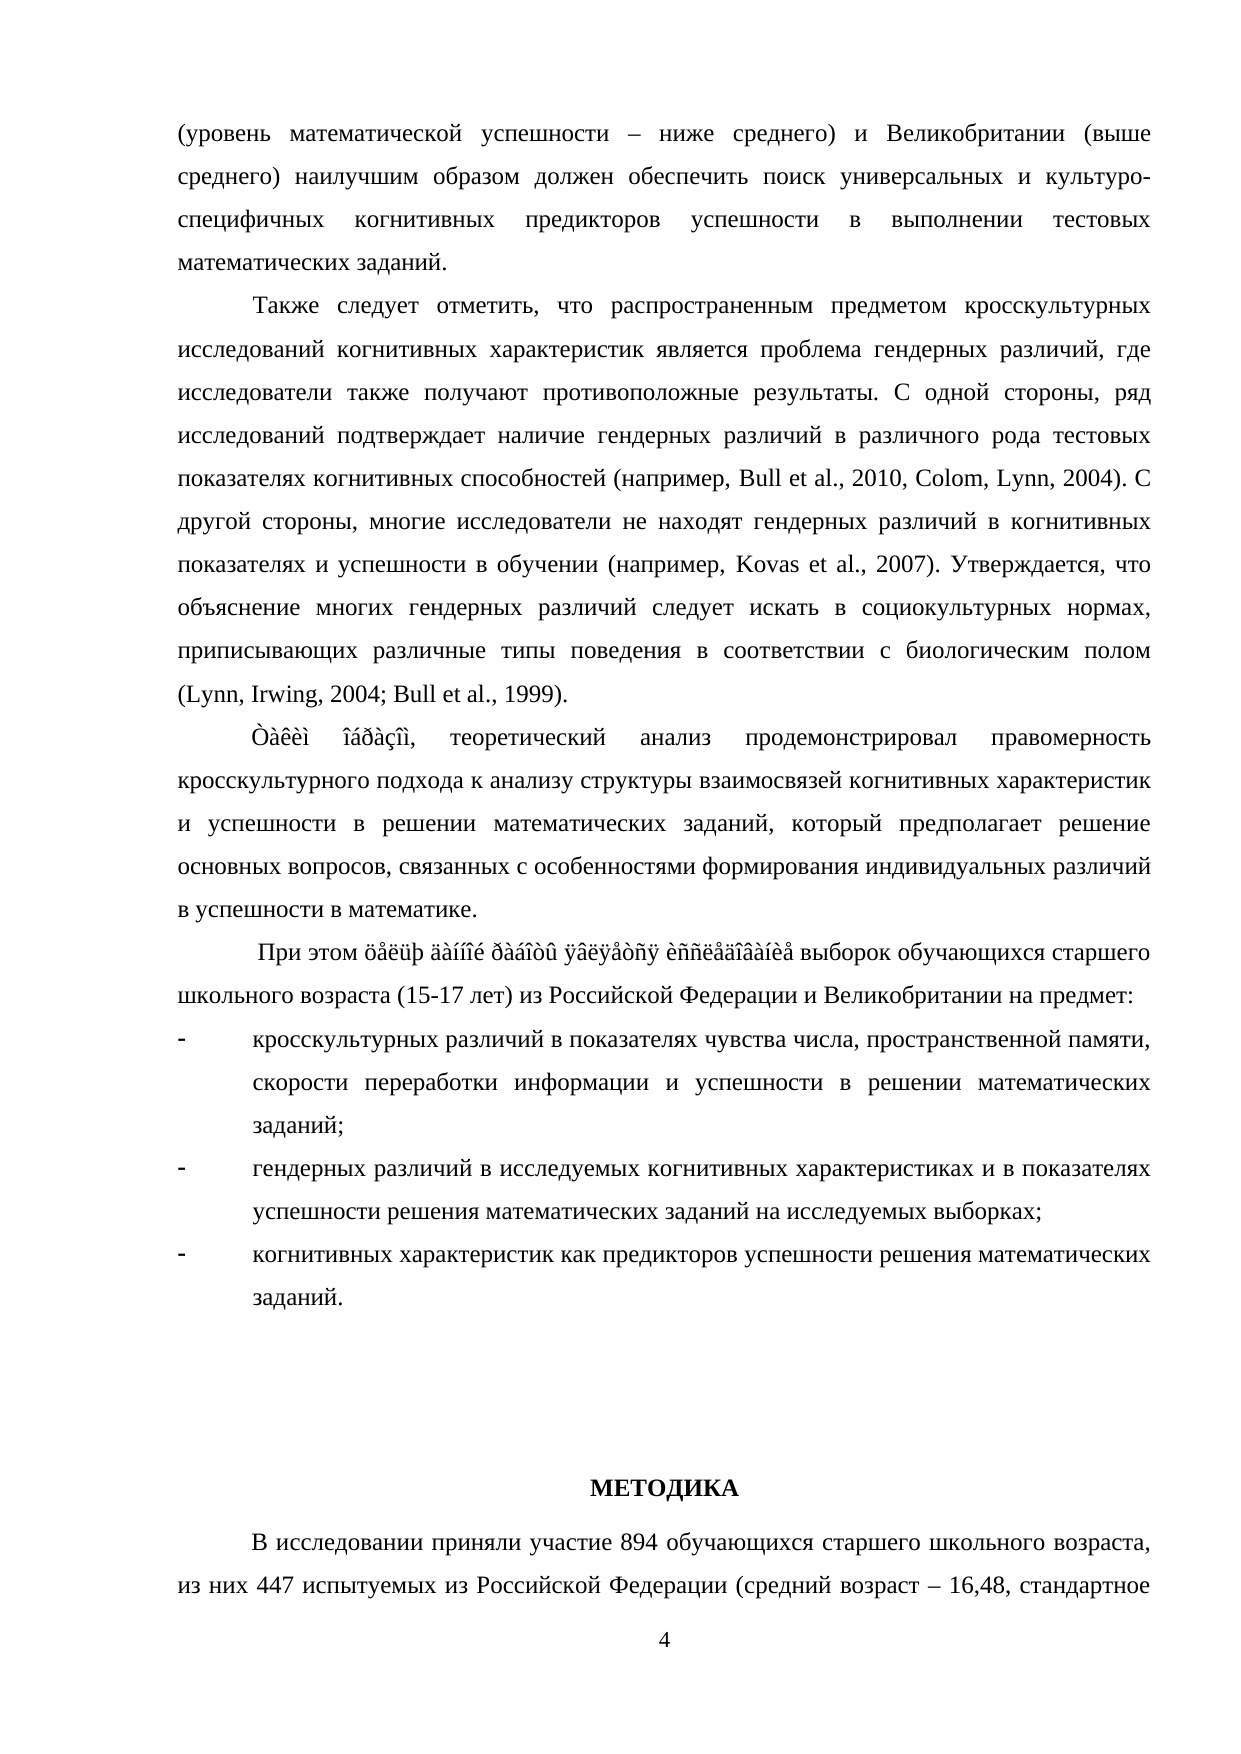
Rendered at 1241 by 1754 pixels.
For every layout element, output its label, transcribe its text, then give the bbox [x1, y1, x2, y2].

text Òàêèì îáðàçîì, теоретический анализ продемонстрировал правомерность кросскультурного подхода к анализу структуры взаимосвязей когнитивных характеристик и успешности в решении математических заданий, который предполагает решение основных вопросов, связанных с особенностями формирования индивидуальных различий в успешности в математике. [177, 722, 1152, 923]
list когнитивных характеристик как предикторов успешности решения математических заданий. [177, 1239, 1152, 1311]
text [177, 118, 1152, 276]
list Также следует отметить, что распространенным предметом кросскультурных исследований когнитивных характеристик является проблема гендерных различий, где исследователи также получают противоположные результаты. С одной стороны, ряд исследований подтверждает наличие гендерных различий в различного рода тестовых показателях когнитивных способностей (например, Bull et al., 2010, Colom, Lynn, 2004). С другой стороны, многие исследователи не находят гендерных различий в когнитивных показателях и успешности в обучении (например, Kovas et al., 2007). Утверждается, что объяснение многих гендерных различий следует искать в социокультурных нормах, приписывающих различные типы поведения в соответствии с биологическим полом (Lynn, Irwing, 2004; Bull et al., 1999). [177, 291, 1152, 707]
list гендерных различий в исследуемых когнитивных характеристиках и в показателях успешности решения математических заданий на исследуемых выборках; [177, 1153, 1152, 1225]
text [177, 1527, 1152, 1598]
text МЕТОДИКА [177, 1473, 1152, 1502]
list кросскультурных различий в показателях чувства числа, пространственной памяти, скорости переработки информации и успешности в решении математических заданий; [177, 1024, 1152, 1139]
text При этом öåëüþ äàííîé ðàáîòû ÿâëÿåòñÿ èññëåäîâàíèå выборок обучающихся старшего школьного возраста (15-17 лет) из Российской Федерации и Великобритании на предмет: [177, 937, 1152, 1009]
